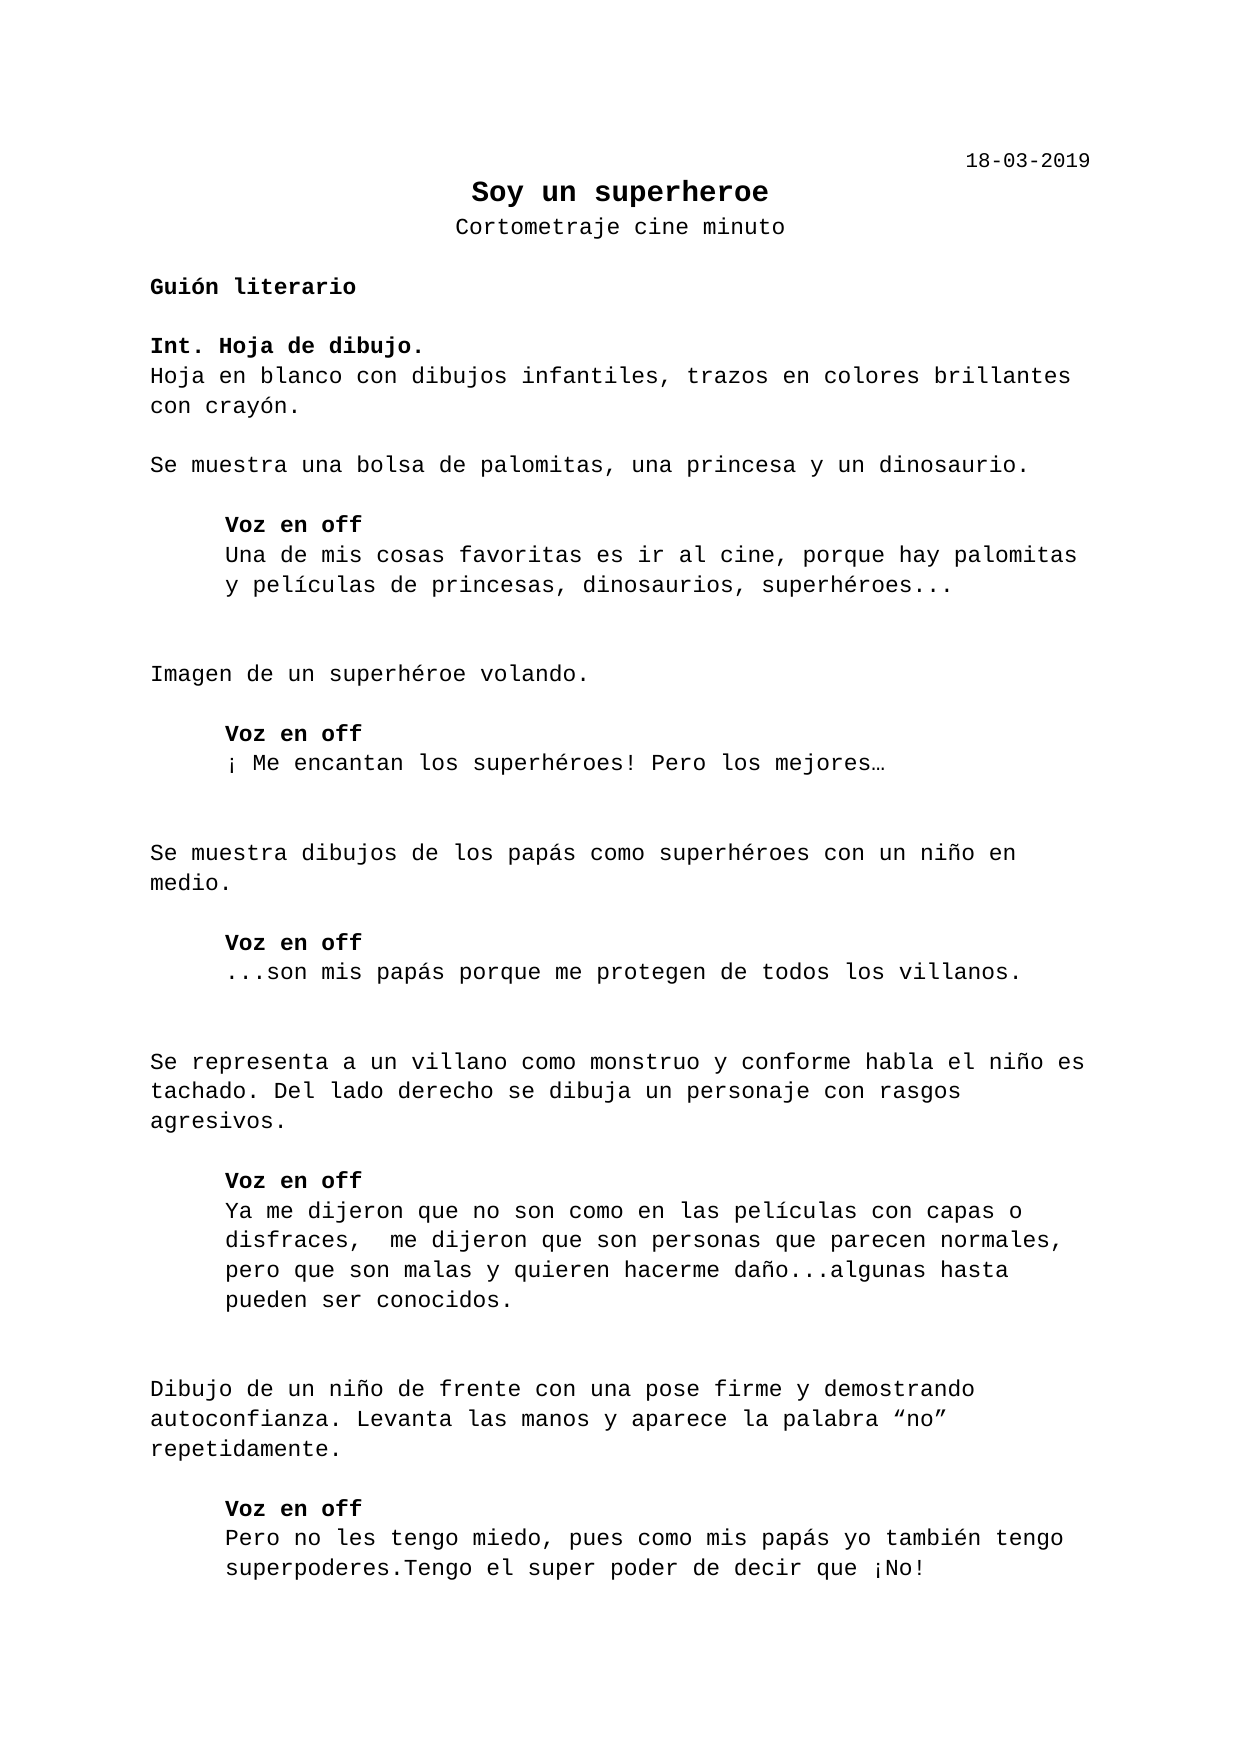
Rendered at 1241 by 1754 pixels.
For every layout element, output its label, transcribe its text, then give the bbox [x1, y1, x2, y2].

text Guión literario [150, 275, 1090, 301]
text Imagen de un superhéroe volando. [150, 662, 1090, 688]
text Ya me dijeron que no son como en las películas con capas o disfraces, me dijeron que son personas que parecen normales, pero que son malas y quieren hacerme daño...algunas hasta pueden ser conocidos. [225, 1199, 1090, 1314]
text ...son mis papás porque me protegen de todos los villanos. [225, 961, 1090, 987]
text Se muestra una bolsa de palomitas, una princesa y un dinosaurio. [150, 454, 1090, 480]
text Voz en off [150, 1497, 1090, 1523]
text Pero no les tengo miedo, pues como mis papás yo también tengo superpoderes.Tengo el super poder de decir que ¡No! [225, 1527, 1090, 1582]
text Voz en off [150, 513, 1090, 539]
text Voz en off [225, 931, 1090, 957]
text Int. Hoja de dibujo. [150, 335, 1090, 361]
text Voz en off [225, 1169, 1090, 1195]
text Se representa a un villano como monstruo y conforme habla el niño es tachado. Del lado derecho se dibuja un personaje con rasgos agresivos. [150, 1050, 1090, 1136]
text Cortometraje cine minuto [150, 215, 1090, 241]
text Soy un superheroe [150, 177, 1090, 210]
text Dibujo de un niño de frente con una pose firme y demostrando autoconfianza. Levanta las manos y aparece la palabra “no” repetidamente. [150, 1378, 1090, 1463]
text 18-03-2019 [150, 150, 1090, 174]
text Voz en off [150, 722, 1090, 748]
text Una de mis cosas favoritas es ir al cine, porque hay palomitas y películas de princesas, dinosaurios, superhéroes... [225, 543, 1090, 599]
text Hoja en blanco con dibujos infantiles, trazos en colores brillantes con crayón. [150, 364, 1090, 420]
text ¡ Me encantan los superhéroes! Pero los mejores… [225, 752, 1090, 778]
text Se muestra dibujos de los papás como superhéroes con un niño en medio. [150, 842, 1090, 897]
